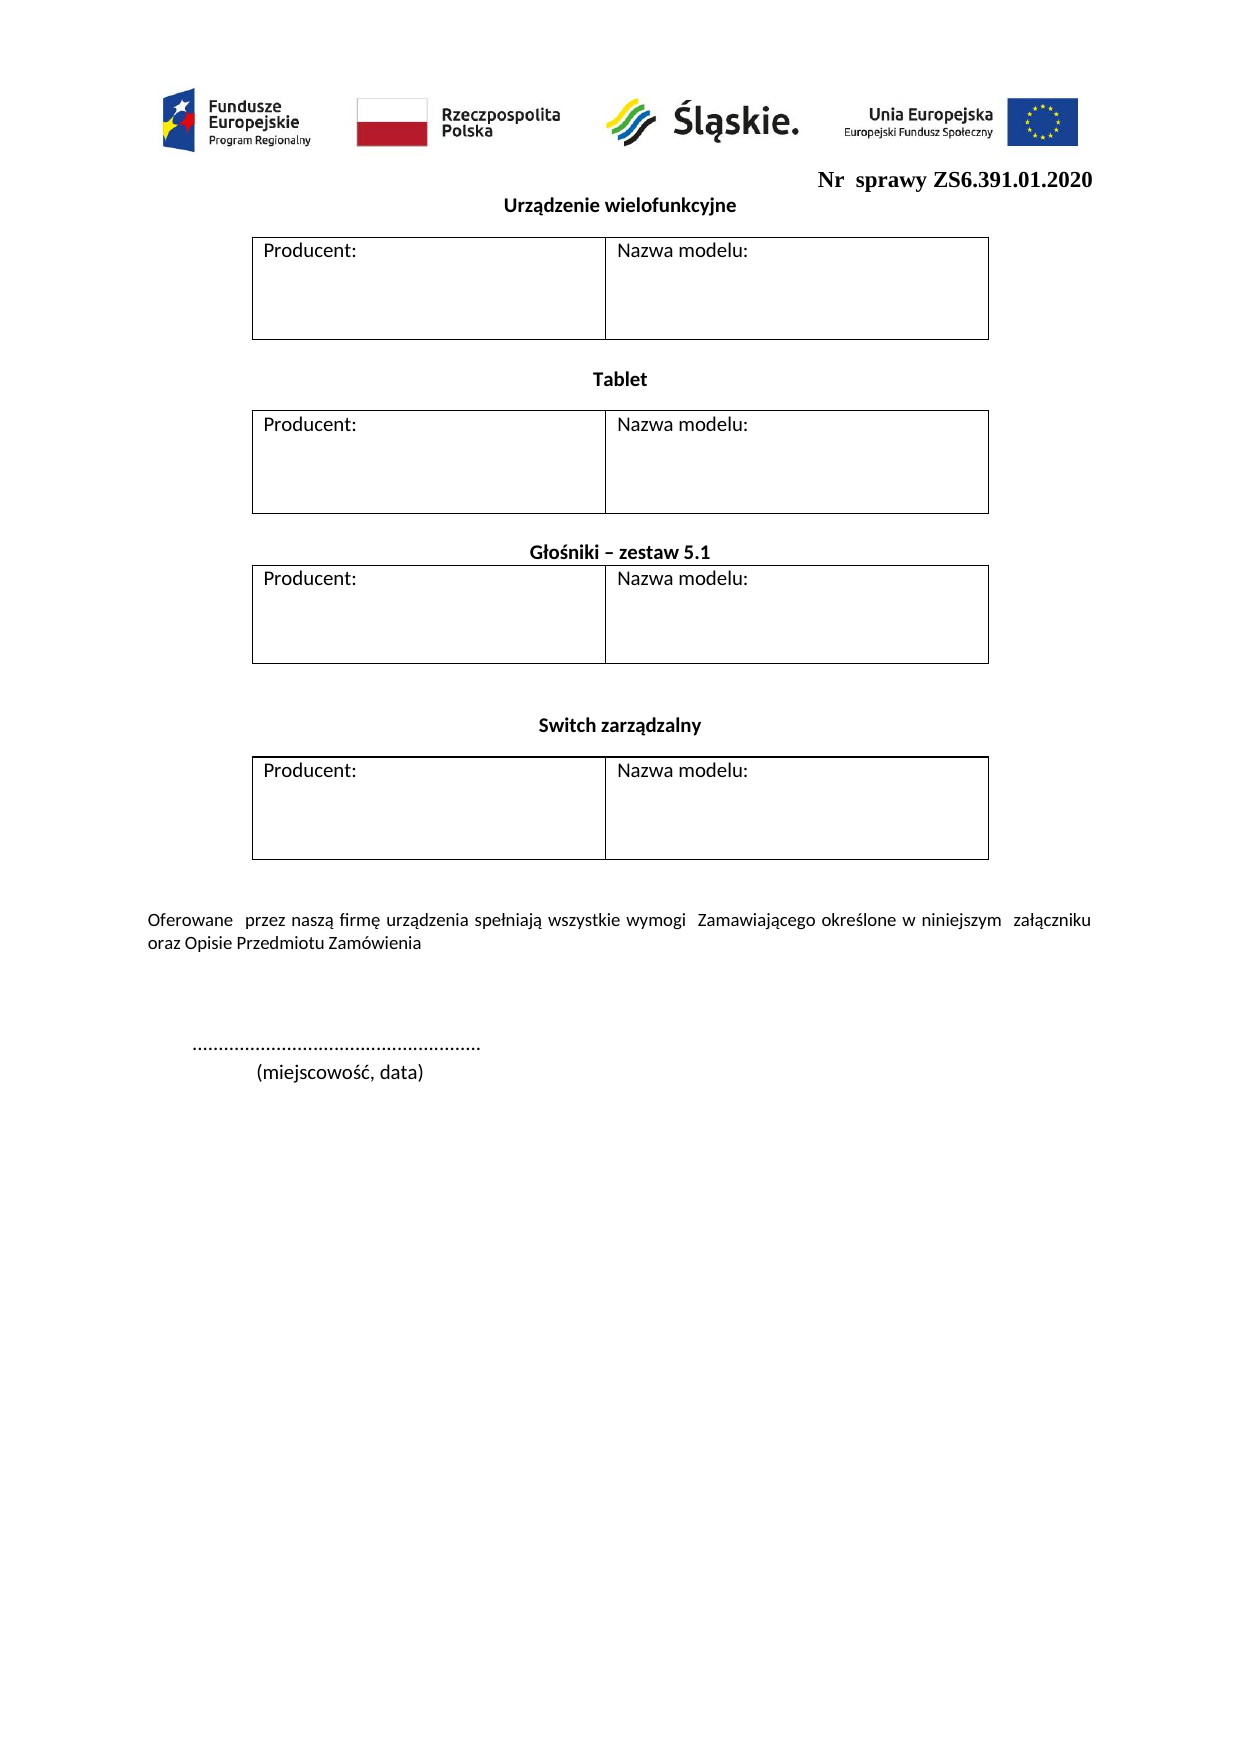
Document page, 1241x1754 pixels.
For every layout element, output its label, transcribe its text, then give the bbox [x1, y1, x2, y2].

table_header Producent: [253, 566, 605, 663]
picture [147, 73, 1093, 167]
text (miejscowość, data) [192, 1056, 488, 1086]
text Tablet [148, 366, 1093, 391]
table_header Producent: [253, 238, 605, 339]
text Oferowane przez naszą firmę urządzenia spełniają wszystkie wymogi Zamawiającego określone w niniejszym załączniku oraz Opisie Przedmiotu Zamówienia [148, 908, 1093, 954]
text Głośniki – zestaw 5.1 [148, 539, 1093, 564]
text Urządzenie wielofunkcyjne [148, 193, 1093, 218]
table_header Producent: [253, 411, 605, 513]
table_header Nazwa modelu: [606, 566, 988, 663]
text Switch zarządzalny [148, 712, 1093, 738]
text ....................................................... [185, 1031, 488, 1056]
table_header Producent: [253, 758, 605, 859]
table_header Nazwa modelu: [606, 238, 988, 339]
table_header Nazwa modelu: [606, 758, 988, 859]
table_header Nazwa modelu: [606, 411, 988, 513]
